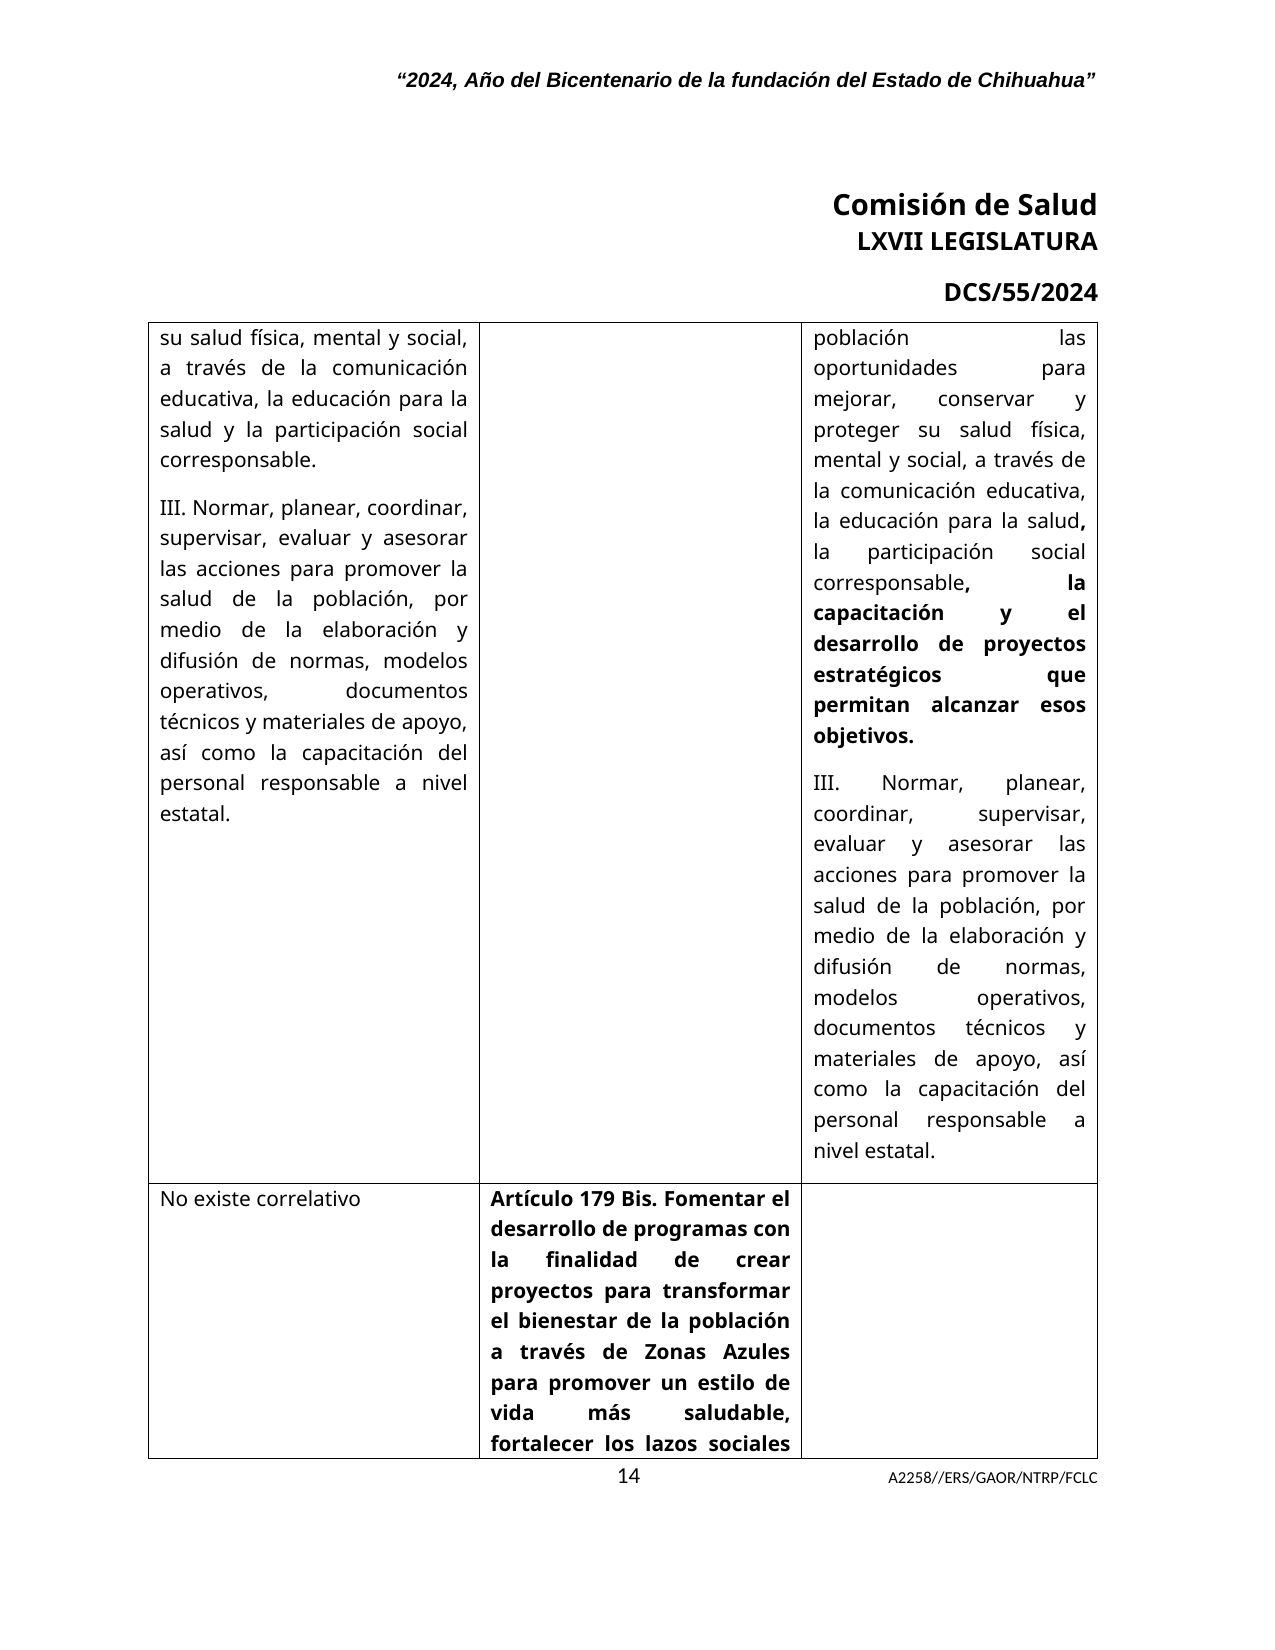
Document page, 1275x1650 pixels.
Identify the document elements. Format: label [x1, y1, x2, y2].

table_cell [149, 323, 479, 1183]
table_cell [480, 1184, 801, 1457]
table_cell [480, 323, 801, 1183]
table_cell [149, 1184, 479, 1457]
table_cell [802, 1184, 1097, 1457]
table_cell [802, 323, 1097, 1183]
